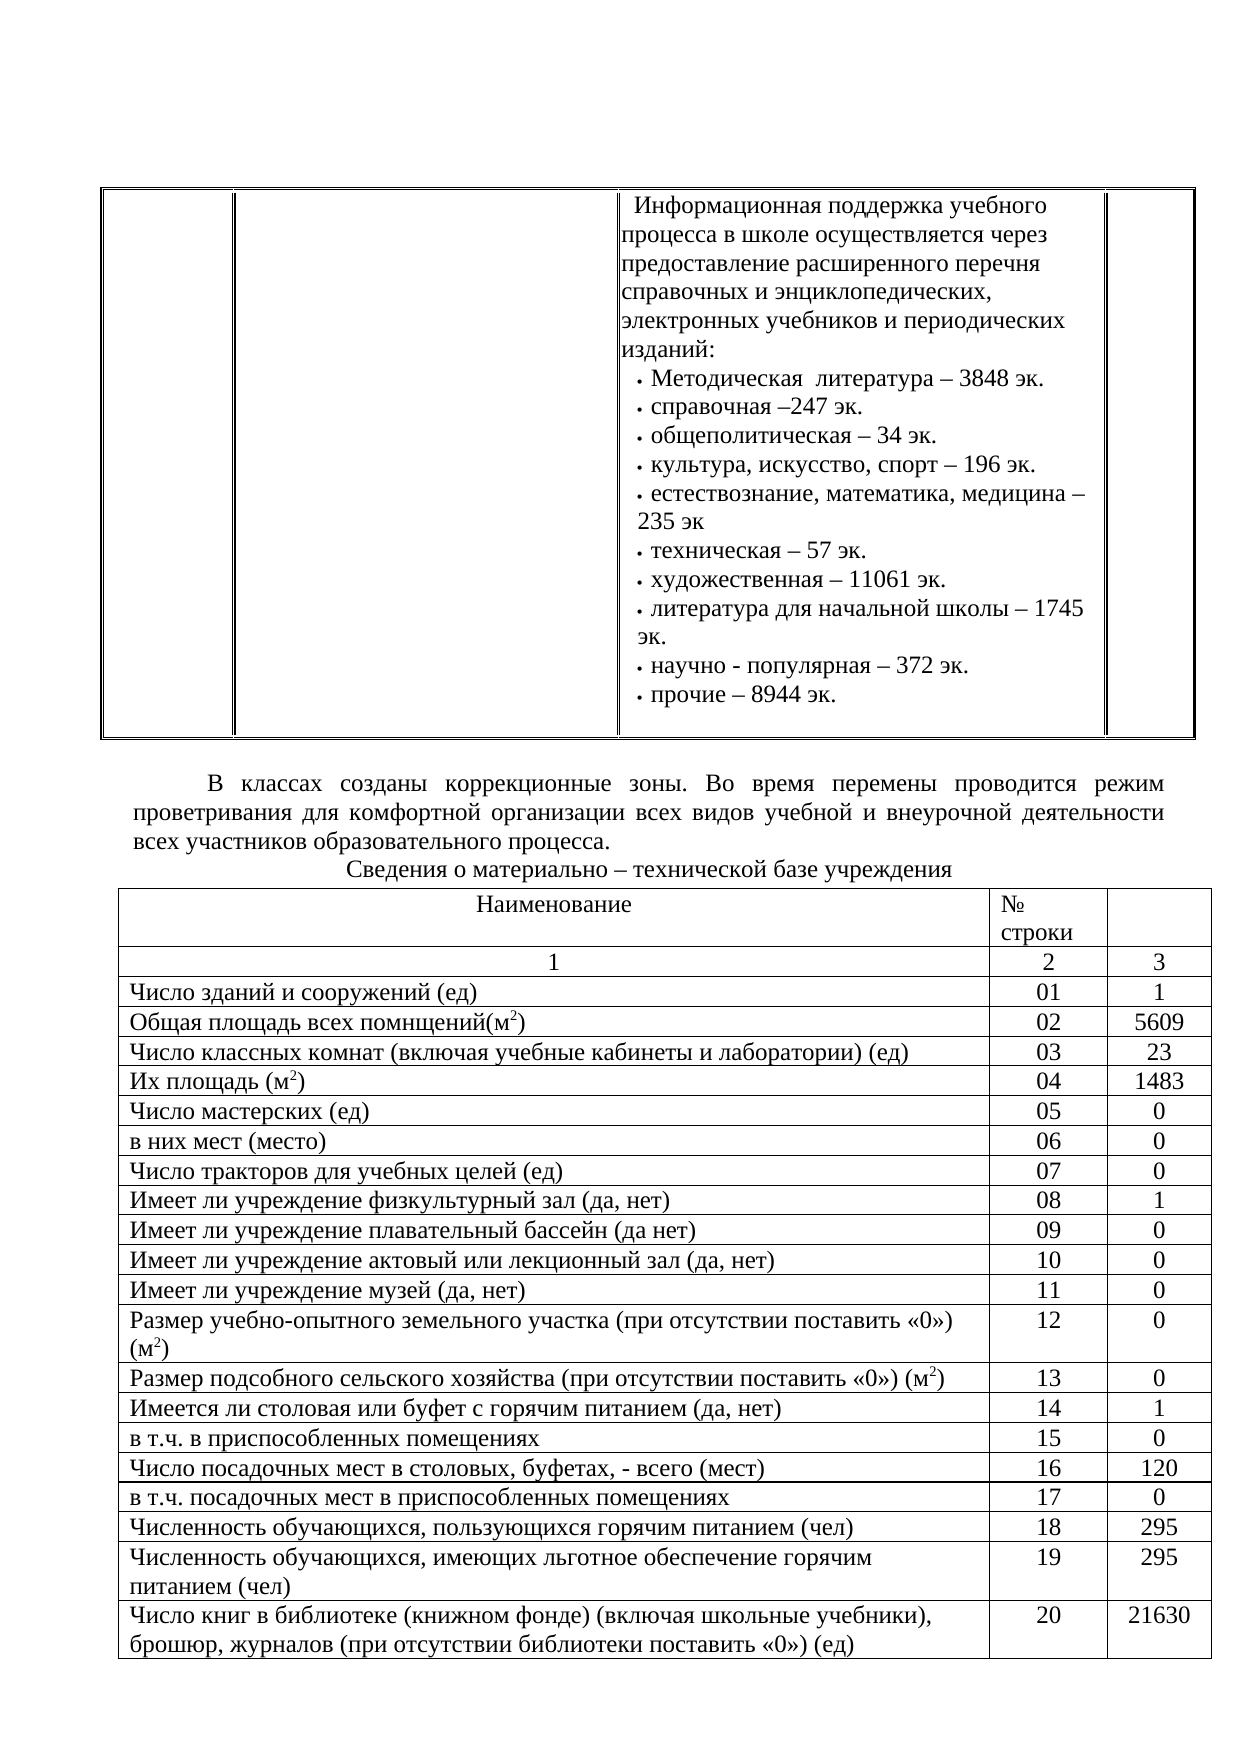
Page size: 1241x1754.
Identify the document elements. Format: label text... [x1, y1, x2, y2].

table_cell 0 [1108, 1305, 1211, 1362]
table_cell 2 [990, 947, 1107, 976]
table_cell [619, 188, 1106, 736]
text Сведения о материально – технической базе учреждения [133, 854, 1165, 883]
text В классах созданы коррекционные зоны. Во время перемены проводится режим проветривания для комфортной организации всех видов учебной и внеурочной деятельности всех участников образовательного процесса. [133, 768, 1165, 854]
table_cell 1 [1108, 977, 1211, 1006]
table_cell 19 [990, 1542, 1107, 1599]
table_header [1108, 889, 1211, 946]
table_cell Имеет ли учреждение музей (да, нет) [119, 1275, 989, 1304]
table_cell Имеет ли учреждение плавательный бассейн (да нет) [119, 1215, 989, 1244]
table_cell 295 [1108, 1542, 1211, 1599]
table_cell 06 [990, 1126, 1107, 1155]
table_cell Размер подсобного сельского хозяйства (при отсутствии поставить «0») (м2) [119, 1363, 989, 1392]
table_cell 18 [990, 1512, 1107, 1541]
table_cell 0 [1108, 1363, 1211, 1392]
table_cell 01 [990, 977, 1107, 1006]
table_cell 16 [990, 1453, 1107, 1481]
table_cell 0 [1108, 1483, 1211, 1511]
table_cell 09 [990, 1215, 1107, 1244]
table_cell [234, 190, 619, 736]
table_cell Число тракторов для учебных целей (ед) [119, 1156, 989, 1184]
table_cell 0 [1108, 1215, 1211, 1244]
table_cell 100 [1106, 190, 1193, 736]
table_cell Численность обучающихся, имеющих льготное обеспечение горячим питанием (чел) [119, 1542, 989, 1599]
table_cell 0 [1108, 1275, 1211, 1304]
table_cell 11 [990, 1275, 1107, 1304]
table_cell 0 [1108, 1156, 1211, 1184]
table_cell в них мест (место) [119, 1126, 989, 1155]
table_cell 02 [990, 1007, 1107, 1036]
table_header Наименование [119, 889, 989, 946]
table_cell в т.ч. в приспособленных помещениях [119, 1423, 989, 1452]
table_cell 07 [990, 1156, 1107, 1184]
table_cell 12 [990, 1305, 1107, 1362]
table_cell 04 [990, 1066, 1107, 1095]
table_cell в т.ч. посадочных мест в приспособленных помещениях [119, 1483, 989, 1511]
table_cell Имеет ли учреждение физкультурный зал (да, нет) [119, 1186, 989, 1214]
table_cell 7. библиотека [102, 188, 234, 736]
table_cell 03 [990, 1037, 1107, 1065]
table_header № строки [990, 889, 1107, 946]
table_cell 0 [1108, 1245, 1211, 1274]
table_cell 15 [990, 1423, 1107, 1452]
table_cell 14 [990, 1393, 1107, 1422]
table_cell Размер учебно-опытного земельного участка (при отсутствии поставить «0») (м2) [119, 1305, 989, 1362]
table_cell 3 [1108, 947, 1211, 976]
table_cell 1 [1108, 1186, 1211, 1214]
table_cell 05 [990, 1096, 1107, 1125]
table_cell 0 [1108, 1126, 1211, 1155]
table_cell 10 [990, 1245, 1107, 1274]
table_cell 23 [1108, 1037, 1211, 1065]
table_cell 08 [990, 1186, 1107, 1214]
table_cell Численность обучающихся, пользующихся горячим питанием (чел) [119, 1512, 989, 1541]
table_cell Число книг в библиотеке (книжном фонде) (включая школьные учебники), брошюр, журналов (при отсутствии библиотеки поставить «0») (ед) [119, 1601, 989, 1658]
table_cell Их площадь (м2) [119, 1066, 989, 1095]
table_cell 0 [1108, 1096, 1211, 1125]
table_cell Имеется ли столовая или буфет с горячим питанием (да, нет) [119, 1393, 989, 1422]
table_cell 17 [990, 1483, 1107, 1511]
table_cell 120 [1108, 1453, 1211, 1481]
table_cell Число классных комнат (включая учебные кабинеты и лаборатории) (ед) [119, 1037, 989, 1065]
table_cell 5609 [1108, 1007, 1211, 1036]
table_cell 21630 [1108, 1601, 1211, 1658]
table_cell Имеет ли учреждение актовый или лекционный зал (да, нет) [119, 1245, 989, 1274]
table_cell 20 [990, 1601, 1107, 1658]
table_cell Число зданий и сооружений (ед) [119, 977, 989, 1006]
table_cell Число посадочных мест в столовых, буфетах, - всего (мест) [119, 1453, 989, 1481]
table_cell 1 [119, 947, 989, 976]
table_cell Общая площадь всех помнщений(м2) [119, 1007, 989, 1036]
table_cell Число мастерских (ед) [119, 1096, 989, 1125]
table_cell 13 [990, 1363, 1107, 1392]
table_cell 1483 [1108, 1066, 1211, 1095]
table_cell 295 [1108, 1512, 1211, 1541]
table_cell 0 [1108, 1423, 1211, 1452]
table_cell 1 [1108, 1393, 1211, 1422]
